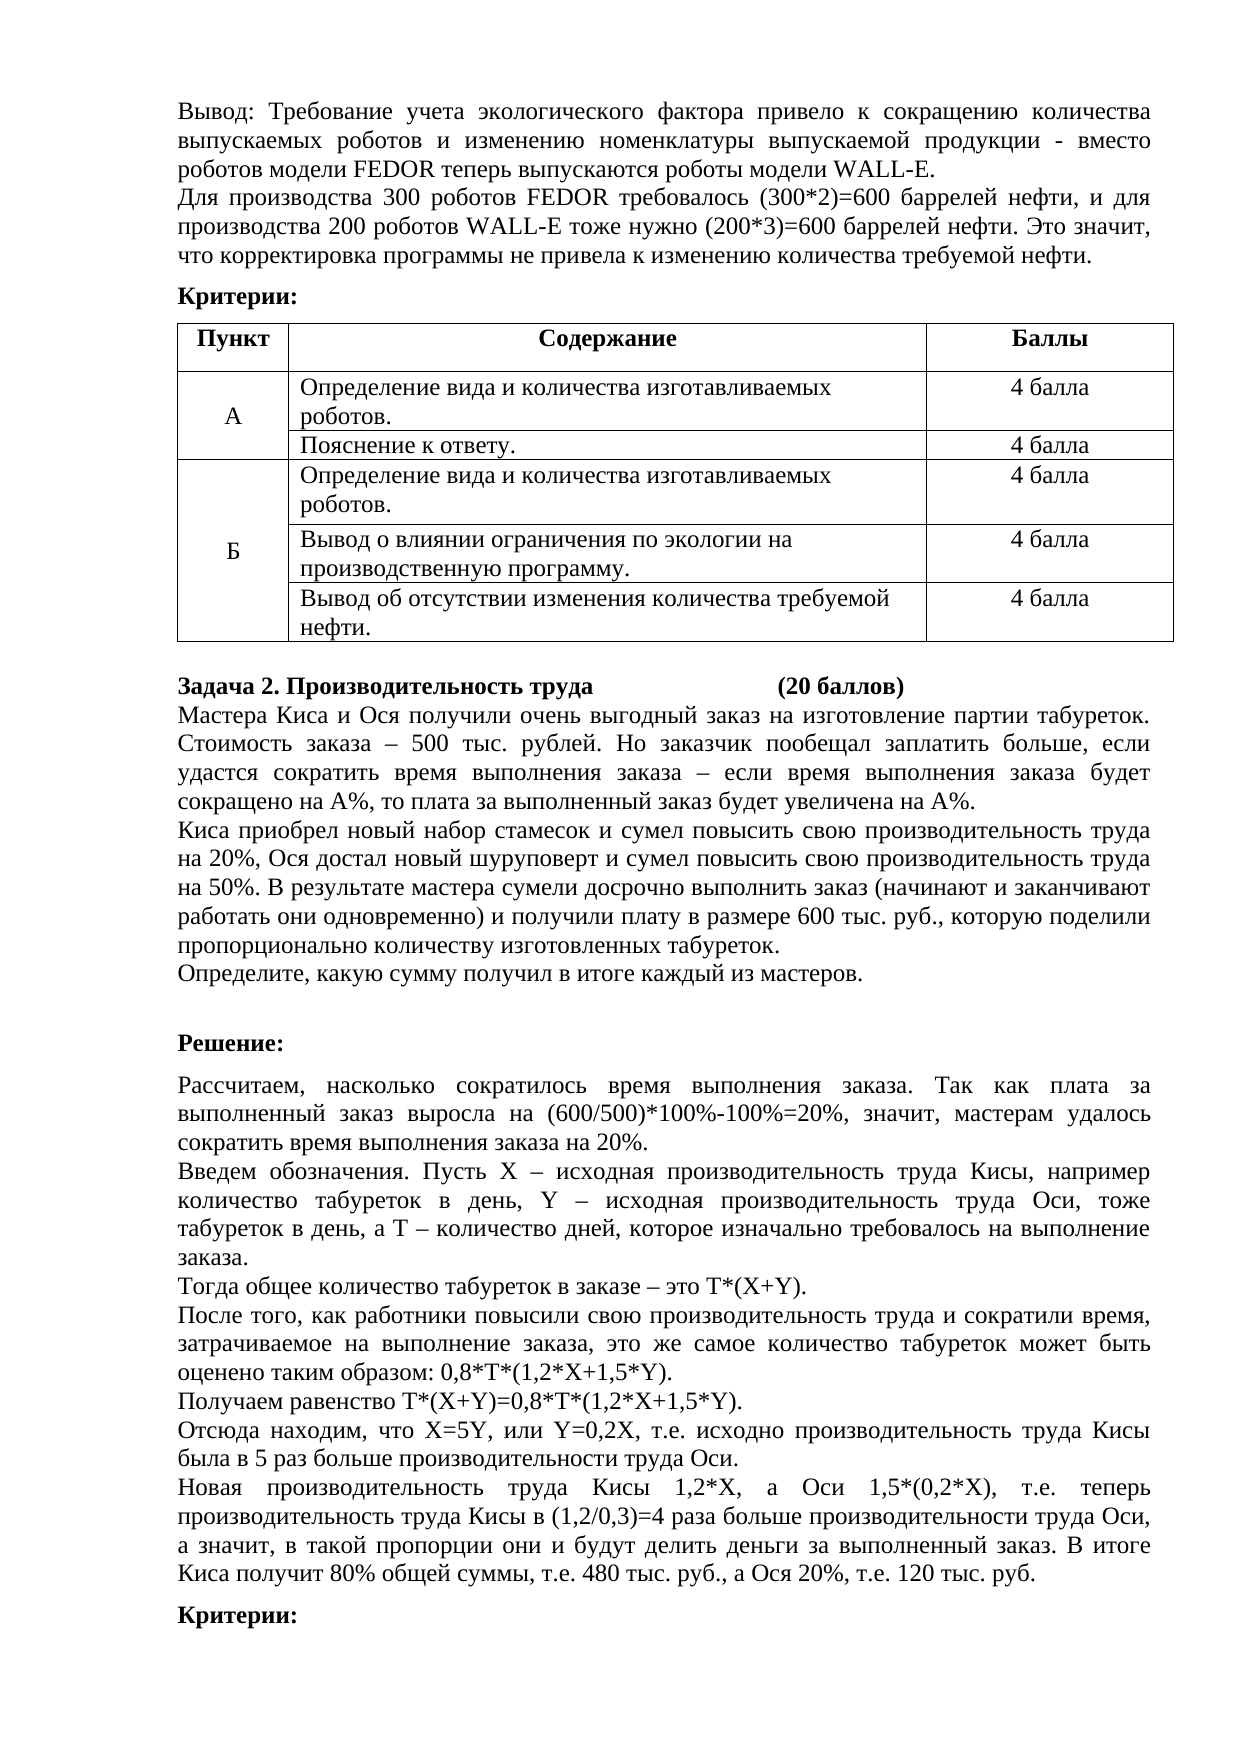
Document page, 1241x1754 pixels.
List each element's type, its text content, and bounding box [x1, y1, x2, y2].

text Критерии: [177, 281, 1152, 310]
text Киса приобрел новый набор стамесок и сумел повысить свою производительность труда на 20%, Ося достал новый шуруповерт и сумел повысить свою производительность труда на 50%. В результате мастера сумели досрочно выполнить заказ (начинают и заканчивают работать они одновременно) и получили плату в размере 600 тыс. руб., которую поделили пропорционально количеству изготовленных табуреток. [177, 815, 1152, 958]
table_cell Определение вида и количества изготавливаемых роботов. [289, 460, 926, 523]
text Введем обозначения. Пусть Х – исходная производительность труда Кисы, например количество табуреток в день, Y – исходная производительность труда Оси, тоже табуреток в день, а T – количество дней, которое изначально требовалось на выполнение заказа. [177, 1156, 1152, 1271]
table_cell Б [178, 460, 288, 641]
text Задача 2. Производительность труда (20 баллов) [177, 671, 1152, 700]
text Отсюда находим, что Х=5Y, или Y=0,2Х, т.е. исходно производительность труда Кисы была в 5 раз больше производительности труда Оси. [177, 1415, 1152, 1472]
text Получаем равенство T*(Х+Y)=0,8*T*(1,2*Х+1,5*Y). [177, 1386, 1152, 1415]
table_header Пункт [178, 324, 288, 371]
table_cell 4 балла [927, 460, 1173, 523]
table_cell Вывод об отсутствии изменения количества требуемой нефти. [289, 583, 926, 641]
table_cell 4 балла [927, 583, 1173, 641]
table_header Содержание [289, 324, 926, 371]
text После того, как работники повысили свою производительность труда и сократили время, затрачиваемое на выполнение заказа, это же самое количество табуреток может быть оценено таким образом: 0,8*T*(1,2*Х+1,5*Y). [177, 1300, 1152, 1386]
text Новая производительность труда Кисы 1,2*Х, а Оси 1,5*(0,2*Х), т.е. теперь производительность труда Кисы в (1,2/0,3)=4 раза больше производительности труда Оси, а значит, в такой пропорции они и будут делить деньги за выполненный заказ. В итоге Киса получит 80% общей суммы, т.е. 480 тыс. руб., а Ося 20%, т.е. 120 тыс. руб. [177, 1472, 1152, 1587]
table_cell Пояснение к ответу. [289, 431, 926, 459]
text Определите, какую сумму получил в итоге каждый из мастеров. [177, 958, 1152, 987]
table_cell 4 балла [927, 372, 1173, 429]
text Решение: [177, 1028, 1152, 1057]
table_cell Определение вида и количества изготавливаемых роботов. [289, 372, 926, 429]
text Мастера Киса и Ося получили очень выгодный заказ на изготовление партии табуреток. Стоимость заказа – 500 тыс. рублей. Но заказчик пообещал заплатить больше, если удастся сократить время выполнения заказа – если время выполнения заказа будет сокращено на А%, то плата за выполненный заказ будет увеличена на А%. [177, 700, 1152, 815]
table_cell Вывод о влиянии ограничения по экологии на производственную программу. [289, 525, 926, 582]
text Вывод: Требование учета экологического фактора привело к сокращению количества выпускаемых роботов и изменению номенклатуры выпускаемой продукции - вместо роботов модели FEDOR теперь выпускаются роботы модели WALL-E. [177, 96, 1152, 182]
text Тогда общее количество табуреток в заказе – это T*(Х+Y). [177, 1271, 1152, 1300]
table_cell А [178, 372, 288, 459]
text Для производства 300 роботов FEDOR требовалось (300*2)=600 баррелей нефти, и для производства 200 роботов WALL-Е тоже нужно (200*3)=600 баррелей нефти. Это значит, что корректировка программы не привела к изменению количества требуемой нефти. [177, 182, 1152, 269]
text Критерии: [177, 1600, 1152, 1628]
table_cell 4 балла [927, 431, 1173, 459]
text Рассчитаем, насколько сократилось время выполнения заказа. Так как плата за выполненный заказ выросла на (600/500)*100%-100%=20%, значит, мастерам удалось сократить время выполнения заказа на 20%. [177, 1070, 1152, 1156]
table_cell 4 балла [927, 525, 1173, 582]
table_header Баллы [927, 324, 1173, 371]
